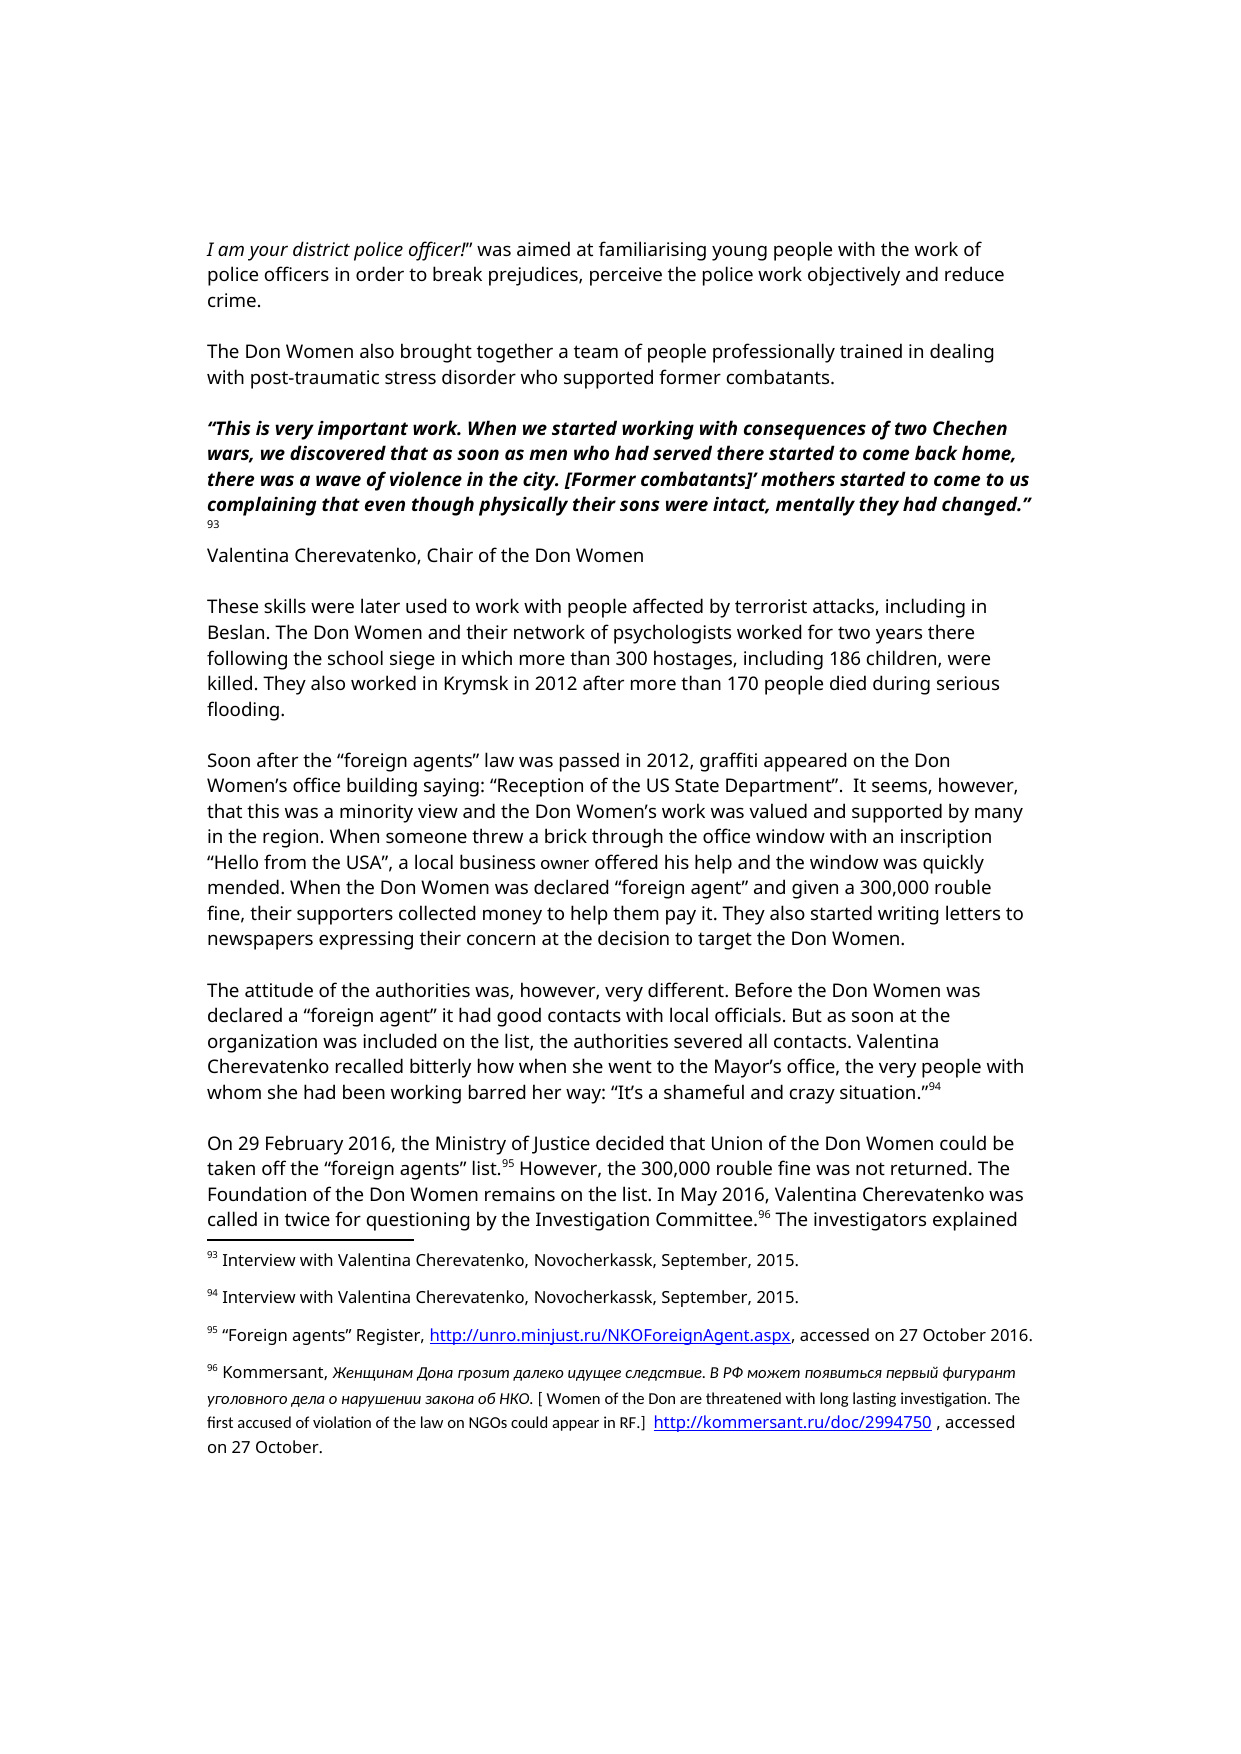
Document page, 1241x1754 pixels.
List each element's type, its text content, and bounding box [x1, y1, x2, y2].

text These skills were later used to work with people affected by terrorist attacks, including in Beslan. The Don Women and their network of psychologists worked for two years there following the school siege in which more than 300 hostages, including 186 children, were killed. They also worked in Krymsk in 2012 after more than 170 people died during serious flooding. [207, 594, 1033, 721]
text Soon after the “foreign agents” law was passed in 2012, graffiti appeared on the Don Women’s office building saying: “Reception of the US State Department”. It seems, however, that this was a minority view and the Don Women’s work was valued and supported by many in the region. When someone threw a brick through the office window with an inscription “Hello from the USA”, a local business owner offered his help and the window was quickly mended. When the Don Women was declared “foreign agent” and given a 300,000 rouble fine, their supporters collected money to help them pay it. They also started writing letters to newspapers expressing their concern at the decision to target the Don Women. [207, 747, 1033, 951]
text Don Women has been promoting the importance of a dialogue not only in post-conflict situations but also in a daily life within smaller local communities. One of such projects “Hello, I am your district police officer!” was aimed at familiarising young people with the work of police officers in order to break prejudices, perceive the police work objectively and reduce crime. [207, 236, 1033, 313]
text The Don Women also brought together a team of people professionally trained in dealing with post-traumatic stress disorder who supported former combatants. [207, 338, 1033, 389]
text The attitude of the authorities was, however, very different. Before the Don Women was declared a “foreign agent” it had good contacts with local officials. But as soon at the organization was included on the list, the authorities severed all contacts. Valentina Cherevatenko recalled bitterly how when she went to the Mayor’s office, the very people with whom she had been working barred her way: “It’s a shameful and crazy situation.” [207, 977, 1033, 1104]
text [207, 1130, 1033, 1232]
text “This is very important work. When we started working with consequences of two Chechen wars, we discovered that as soon as men who had served there started to come back home, there was a wave of violence in the city. [Former combatants]’ mothers started to come to us complaining that even though physically their sons were intact, mentally they had changed.” Valentina Cherevatenko, Chair of the Don Women [207, 415, 1033, 568]
